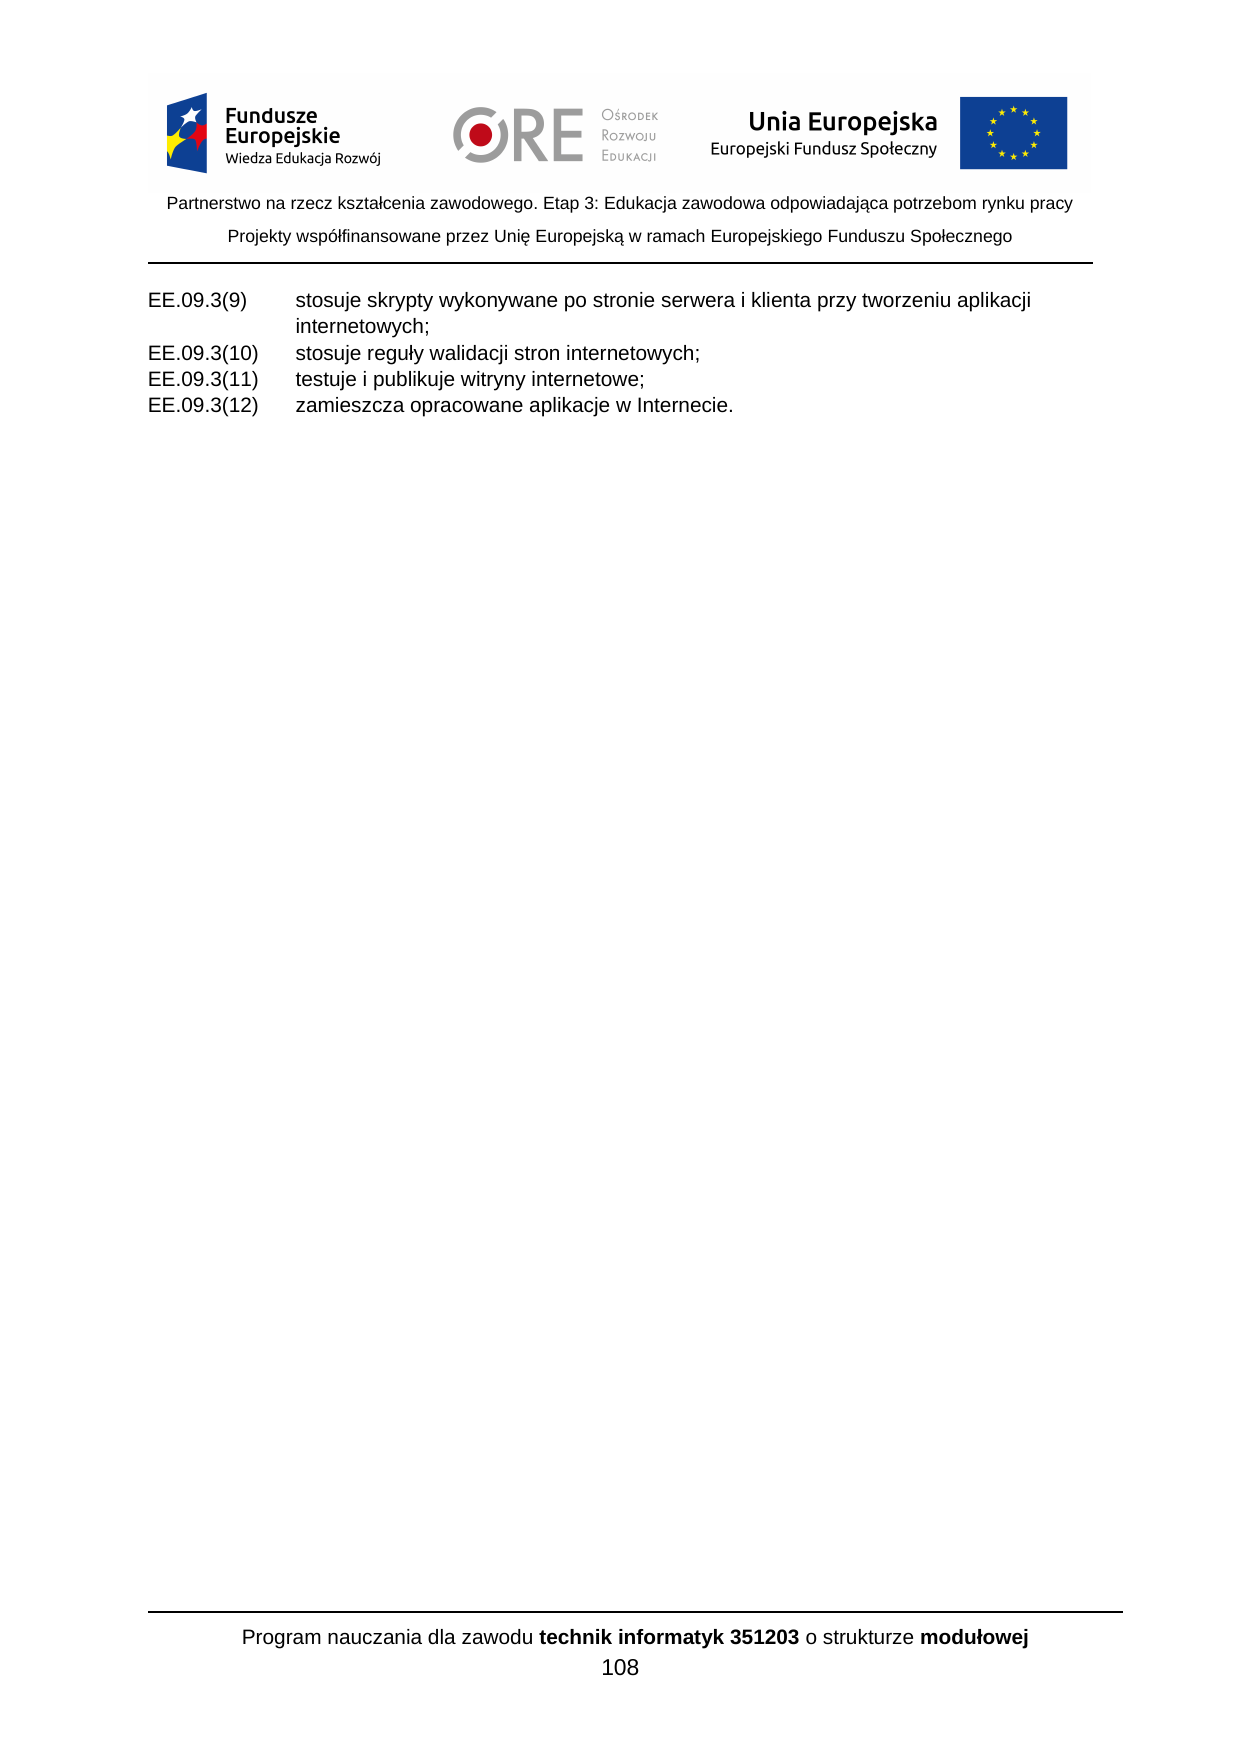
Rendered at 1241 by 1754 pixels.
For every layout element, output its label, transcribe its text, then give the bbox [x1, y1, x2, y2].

text EE.09.3(10) stosuje reguły walidacji stron internetowych; [148, 341, 1093, 364]
text EE.09.3(11) testuje i publikuje witryny internetowe; [148, 367, 1093, 391]
picture [147, 73, 1092, 193]
text EE.09.3(12) zamieszcza opracowane aplikacje w Internecie. [148, 393, 1093, 417]
text EE.09.3(9) stosuje skrypty wykonywane po stronie serwera i klienta przy tworzeniu aplikacji internetowych; [148, 288, 1093, 338]
